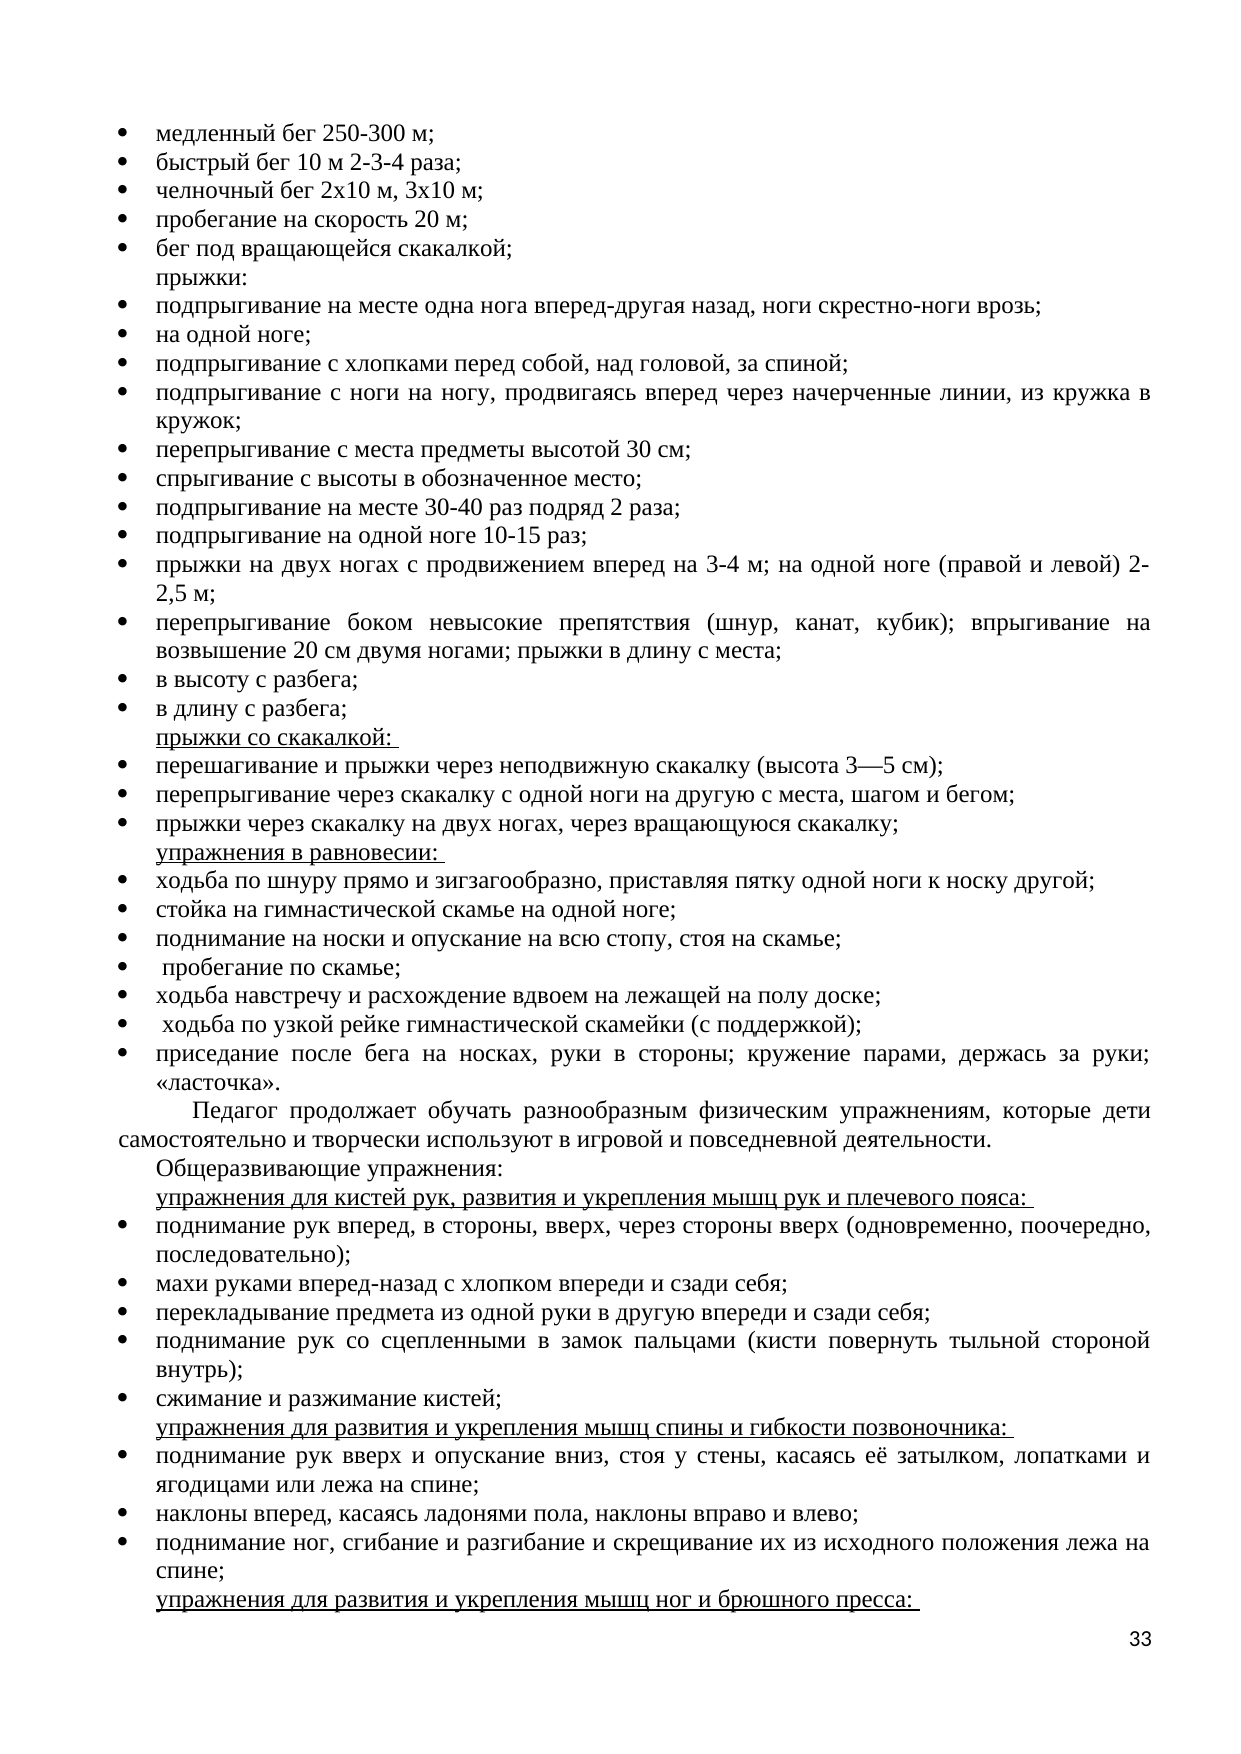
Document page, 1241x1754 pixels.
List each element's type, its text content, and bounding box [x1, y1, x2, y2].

list подпрыгивание на месте 30-40 раз подряд 2 раза; [118, 492, 1152, 521]
list поднимание ног, сгибание и разгибание и скрещивание их из исходного положения лежа на спине; [118, 1527, 1152, 1584]
list челночный бег 2х10 м, 3х10 м; [118, 176, 1152, 204]
text упражнения для кистей рук, развития и укрепления мышц рук и плечевого пояса: [156, 1182, 1152, 1211]
list подпрыгивание с хлопками перед собой, над головой, за спиной; [118, 348, 1152, 377]
list перекладывание предмета из одной руки в другую впереди и сзади себя; [118, 1297, 1152, 1326]
text прыжки со скакалкой: [156, 722, 1152, 751]
text упражнения для развития и укрепления мышц ног и брюшного пресса: [156, 1584, 1152, 1613]
list прыжки через скакалку на двух ногах, через вращающуюся скакалку; [118, 808, 1152, 837]
list подпрыгивание на месте одна нога вперед-другая назад, ноги скрестно-ноги врозь; [118, 291, 1152, 319]
list ходьба навстречу и расхождение вдвоем на лежащей на полу доске; [118, 981, 1152, 1009]
list на одной ноге; [118, 319, 1152, 348]
text упражнения для развития и укрепления мышц спины и гибкости позвоночника: [156, 1412, 1152, 1441]
list медленный бег 250-300 м; [118, 118, 1152, 147]
list ходьба по шнуру прямо и зигзагообразно, приставляя пятку одной ноги к носку другой; [118, 866, 1152, 894]
list поднимание на носки и опускание на всю стопу, стоя на скамье; [118, 923, 1152, 952]
text Педагог продолжает обучать разнообразным физическим упражнениям, которые дети самостоятельно и творчески используют в игровой и повседневной деятельности. [118, 1096, 1152, 1153]
text прыжки: [156, 262, 1152, 291]
list прыжки на двух ногах с продвижением вперед на 3-4 м; на одной ноге (правой и левой) 2-2,5 м; [118, 549, 1152, 607]
list приседание после бега на носках, руки в стороны; кружение парами, держась за руки; «ласточка». [118, 1038, 1152, 1096]
list перепрыгивание боком невысокие препятствия (шнур, канат, кубик); впрыгивание на возвышение 20 см двумя ногами; прыжки в длину с места; [118, 607, 1152, 664]
list махи руками вперед-назад с хлопком впереди и сзади себя; [118, 1268, 1152, 1297]
list перепрыгивание через скакалку с одной ноги на другую с места, шагом и бегом; [118, 779, 1152, 808]
list стойка на гимнастической скамье на одной ноге; [118, 894, 1152, 923]
list перешагивание и прыжки через неподвижную скакалку (высота 3—5 см); [118, 751, 1152, 779]
list подпрыгивание с ноги на ногу, продвигаясь вперед через начерченные линии, из кружка в кружок; [118, 377, 1152, 434]
list поднимание рук вперед, в стороны, вверх, через стороны вверх (одновременно, поочередно, последовательно); [118, 1211, 1152, 1268]
list бег под вращающейся скакалкой; [118, 233, 1152, 262]
text Общеразвивающие упражнения: [156, 1153, 1152, 1182]
list ходьба по узкой рейке гимнастической скамейки (с поддержкой); [118, 1009, 1152, 1038]
list перепрыгивание с места предметы высотой 30 см; [118, 434, 1152, 463]
list пробегание на скорость 20 м; [118, 204, 1152, 233]
list подпрыгивание на одной ноге 10-15 раз; [118, 521, 1152, 549]
list быстрый бег 10 м 2-3-4 раза; [118, 147, 1152, 176]
list в длину с разбега; [118, 693, 1152, 722]
text упражнения в равновесии: [156, 837, 1152, 866]
list поднимание рук вверх и опускание вниз, стоя у стены, касаясь её затылком, лопатками и ягодицами или лежа на спине; [118, 1441, 1152, 1498]
list сжимание и разжимание кистей; [118, 1383, 1152, 1412]
list в высоту с разбега; [118, 664, 1152, 693]
list поднимание рук со сцепленными в замок пальцами (кисти повернуть тыльной стороной внутрь); [118, 1326, 1152, 1383]
list пробегание по скамье; [118, 952, 1152, 981]
list наклоны вперед, касаясь ладонями пола, наклоны вправо и влево; [118, 1498, 1152, 1527]
list спрыгивание с высоты в обозначенное место; [118, 463, 1152, 492]
